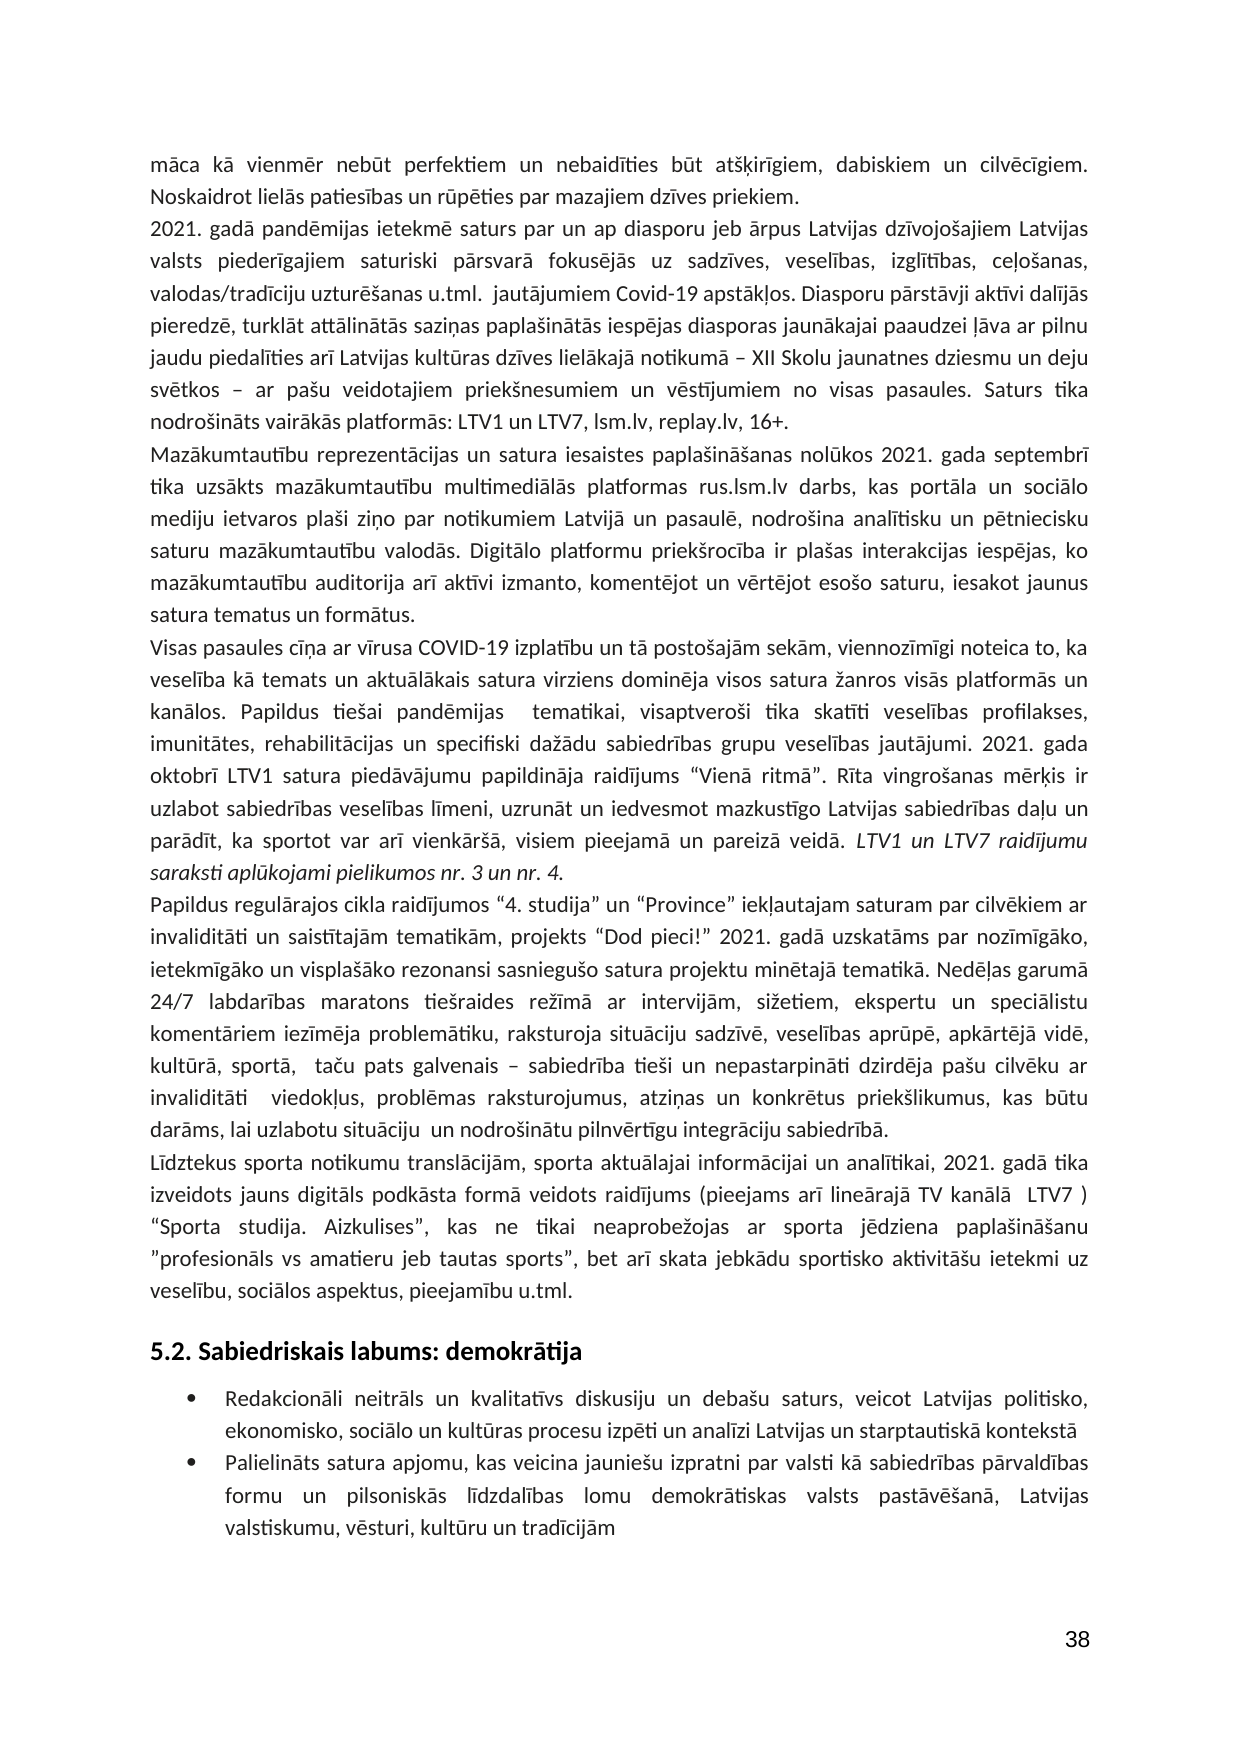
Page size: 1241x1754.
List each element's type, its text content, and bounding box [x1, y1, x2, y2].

subtitle 5.2. Sabiedriskais labums: demokrātija [150, 1334, 1090, 1367]
text 2021. gadā pandēmijas ietekmē saturs par un ap diasporu jeb ārpus Latvijas dzīvojošajiem Latvijas valsts piederīgajiem saturiski pārsvarā fokusējās uz sadzīves, veselības, izglītības, ceļošanas, valodas/tradīciju uzturēšanas u.tml. jautājumiem Covid-19 apstākļos. Diasporu pārstāvji aktīvi dalījās pieredzē, turklāt attālinātās saziņas paplašinātās iespējas diasporas jaunākajai paaudzei ļāva ar pilnu jaudu piedalīties arī Latvijas kultūras dzīves lielākajā notikumā – XII Skolu jaunatnes dziesmu un deju svētkos – ar pašu veidotajiem priekšnesumiem un vēstījumiem no visas pasaules. Saturs tika nodrošināts vairākās platformās: LTV1 un LTV7, lsm.lv, replay.lv, 16+. [150, 214, 1090, 436]
text Mazākumtautību reprezentācijas un satura iesaistes paplašināšanas nolūkos 2021. gada septembrī tika uzsākts mazākumtautību multimediālās platformas rus.lsm.lv darbs, kas portāla un sociālo mediju ietvaros plaši ziņo par notikumiem Latvijā un pasaulē, nodrošina analītisku un pētniecisku saturu mazākumtautību valodās. Digitālo platformu priekšrocība ir plašas interakcijas iespējas, ko mazākumtautību auditorija arī aktīvi izmanto, komentējot un vērtējot esošo saturu, iesakot jaunus satura tematus un formātus. [150, 440, 1090, 629]
text Līdztekus sporta notikumu translācijām, sporta aktuālajai informācijai un analītikai, 2021. gadā tika izveidots jauns digitāls podkāsta formā veidots raidījums (pieejams arī lineārajā TV kanālā LTV7 ) “Sporta studija. Aizkulises”, kas ne tikai neaprobežojas ar sporta jēdziena paplašināšanu ”profesionāls vs amatieru jeb tautas sports”, bet arī skata jebkādu sportisko aktivitāšu ietekmi uz veselību, sociālos aspektus, pieejamību u.tml. [150, 1148, 1090, 1304]
text Visas pasaules cīņa ar vīrusa COVID-19 izplatību un tā postošajām sekām, viennozīmīgi noteica to, ka veselība kā temats un aktuālākais satura virziens dominēja visos satura žanros visās platformās un kanālos. Papildus tiešai pandēmijas tematikai, visaptveroši tika skatīti veselības profilakses, imunitātes, rehabilitācijas un specifiski dažādu sabiedrības grupu veselības jautājumi. 2021. gada oktobrī LTV1 satura piedāvājumu papildināja raidījums “Vienā ritmā”. Rīta vingrošanas mērķis ir uzlabot sabiedrības veselības līmeni, uzrunāt un iedvesmot mazkustīgo Latvijas sabiedrības daļu un parādīt, ka sportot var arī vienkāršā, visiem pieejamā un pareizā veidā. LTV1 un LTV7 raidījumu saraksti aplūkojami pielikumos nr. 3 un nr. 4. [150, 633, 1090, 886]
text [150, 150, 1090, 210]
list Palielināts satura apjomu, kas veicina jauniešu izpratni par valsti kā sabiedrības pārvaldības formu un pilsoniskās līdzdalības lomu demokrātiskas valsts pastāvēšanā, Latvijas valstiskumu, vēsturi, kultūru un tradīcijām [187, 1448, 1090, 1541]
list Redakcionāli neitrāls un kvalitatīvs diskusiju un debašu saturs, veicot Latvijas politisko, ekonomisko, sociālo un kultūras procesu izpēti un analīzi Latvijas un starptautiskā kontekstā [187, 1384, 1090, 1444]
text Papildus regulārajos cikla raidījumos “4. studija” un “Province” iekļautajam saturam par cilvēkiem ar invaliditāti un saistītajām tematikām, projekts “Dod pieci!” 2021. gadā uzskatāms par nozīmīgāko, ietekmīgāko un visplašāko rezonansi sasniegušo satura projektu minētajā tematikā. Nedēļas garumā 24/7 labdarības maratons tiešraides režīmā ar intervijām, sižetiem, ekspertu un speciālistu komentāriem iezīmēja problemātiku, raksturoja situāciju sadzīvē, veselības aprūpē, apkārtējā vidē, kultūrā, sportā, taču pats galvenais – sabiedrība tieši un nepastarpināti dzirdēja pašu cilvēku ar invaliditāti viedokļus, problēmas raksturojumus, atziņas un konkrētus priekšlikumus, kas būtu darāms, lai uzlabotu situāciju un nodrošinātu pilnvērtīgu integrāciju sabiedrībā. [150, 890, 1090, 1144]
